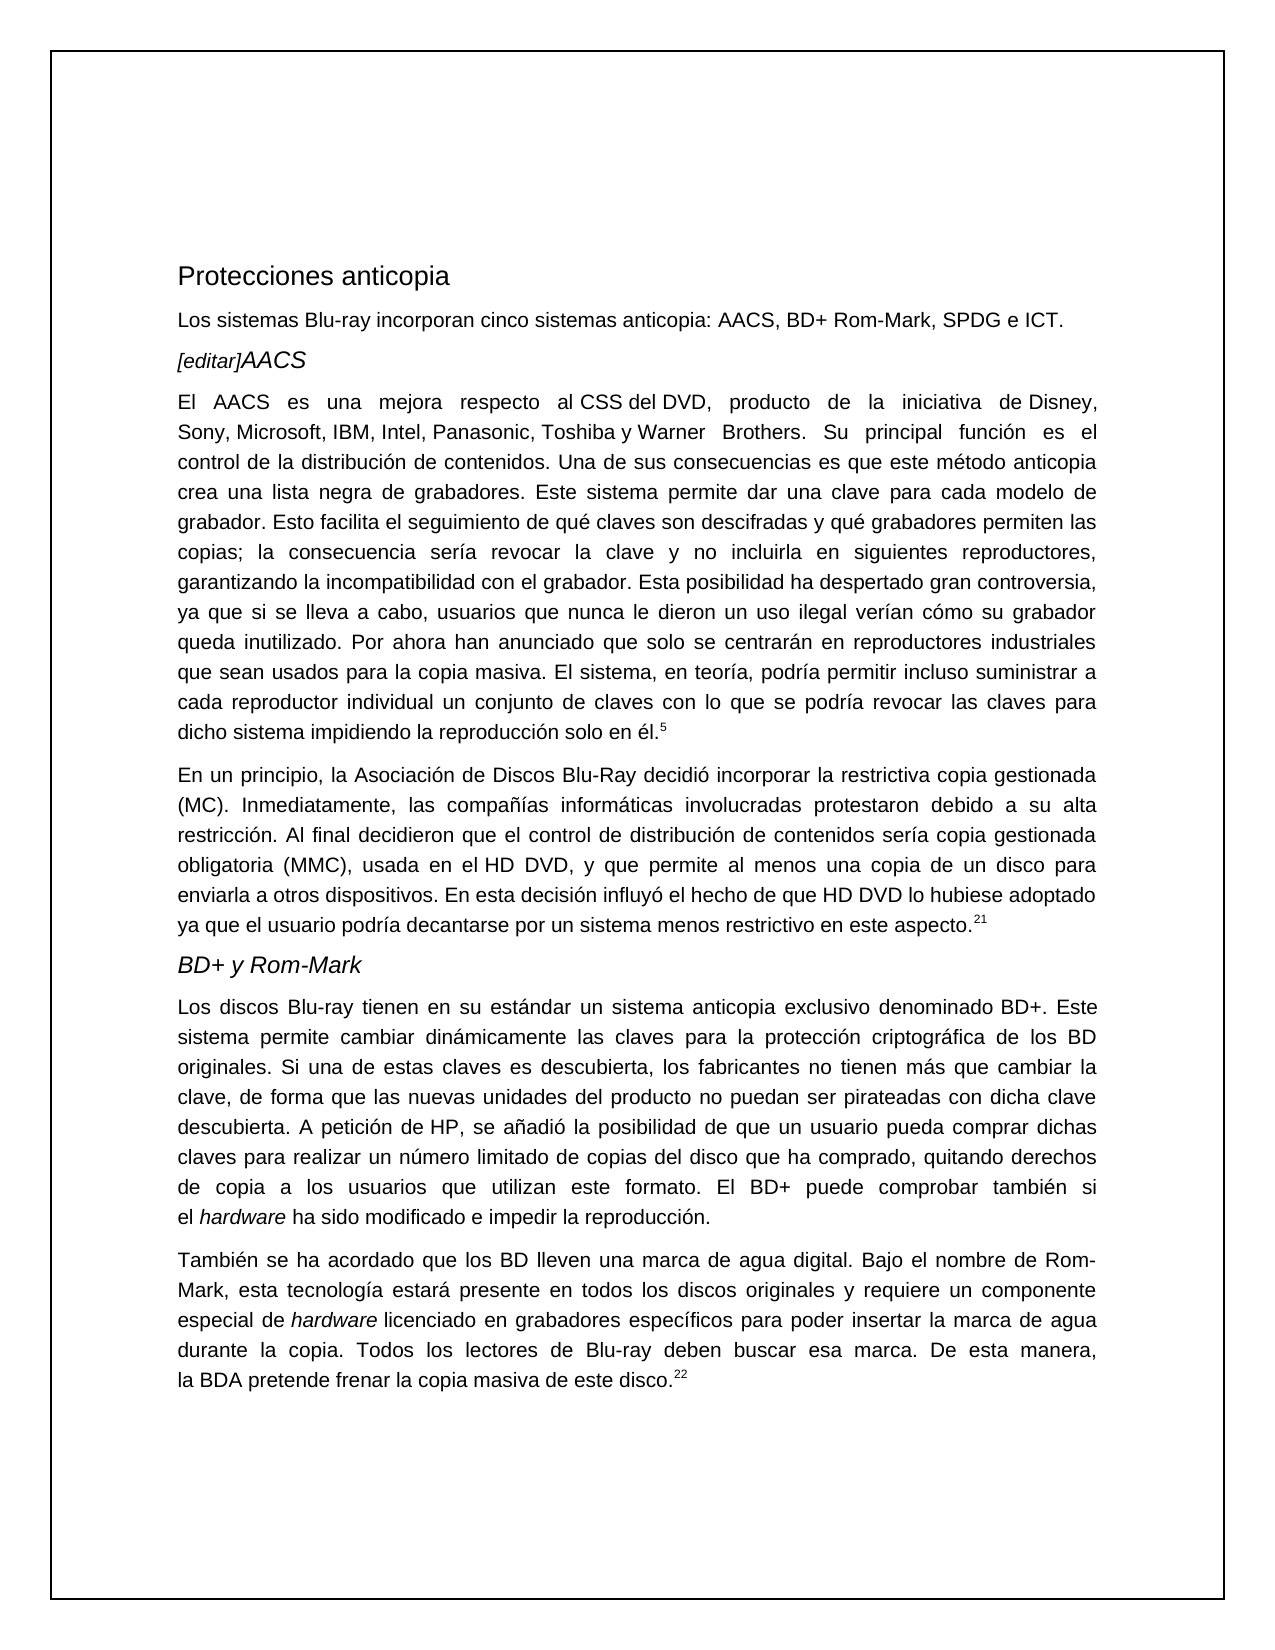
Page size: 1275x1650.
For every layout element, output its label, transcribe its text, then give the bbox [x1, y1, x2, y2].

text Los discos Blu-ray tienen en su estándar un sistema anticopia exclusivo denominado BD+. Este sistema permite cambiar dinámicamente las claves para la protección criptográfica de los BD originales. Si una de estas claves es descubierta, los fabricantes no tienen más que cambiar la clave, de forma que las nuevas unidades del producto no puedan ser pirateadas con dicha clave descubierta. A petición de HP, se añadió la posibilidad de que un usuario pueda comprar dichas claves para realizar un número limitado de copias del disco que ha comprado, quitando derechos de copia a los usuarios que utilizan este formato. El BD+ puede comprobar también si el hardware ha sido modificado e impedir la reproducción. [177, 989, 1098, 1229]
text El AACS es una mejora respecto al CSS del DVD, producto de la iniciativa de Disney, Sony, Microsoft, IBM, Intel, Panasonic, Toshiba y Warner Brothers. Su principal función es el control de la distribución de contenidos. Una de sus consecuencias es que este método anticopia crea una lista negra de grabadores. Este sistema permite dar una clave para cada modelo de grabador. Esto facilita el seguimiento de qué claves son descifradas y qué grabadores permiten las copias; la consecuencia sería revocar la clave y no incluirla en siguientes reproductores, garantizando la incompatibilidad con el grabador. Esta posibilidad ha despertado gran controversia, ya que si se lleva a cabo, usuarios que nunca le dieron un uso ilegal verían cómo su grabador queda inutilizado. Por ahora han anunciado que solo se centrarán en reproductores industriales que sean usados para la copia masiva. El sistema, en teoría, podría permitir incluso suministrar a cada reproductor individual un conjunto de claves con lo que se podría revocar las claves para dicho sistema impidiendo la reproducción solo en él.5 [177, 384, 1098, 744]
text También se ha acordado que los BD lleven una marca de agua digital. Bajo el nombre de Rom-Mark, esta tecnología estará presente en todos los discos originales y requiere un componente especial de hardware licenciado en grabadores específicos para poder insertar la marca de agua durante la copia. Todos los lectores de Blu-ray deben buscar esa marca. De esta manera, la BDA pretende frenar la copia masiva de este disco.22 [177, 1241, 1098, 1391]
subtitle Protecciones anticopia [177, 260, 1098, 291]
text Los sistemas Blu-ray incorporan cinco sistemas anticopia: AACS, BD+ Rom-Mark, SPDG e ICT. [177, 301, 1098, 331]
subtitle BD+ y Rom-Mark [177, 949, 1098, 979]
subtitle [editar]AACS [177, 344, 1098, 374]
text En un principio, la Asociación de Discos Blu-Ray decidió incorporar la restrictiva copia gestionada (MC). Inmediatamente, las compañías informáticas involucradas protestaron debido a su alta restricción. Al final decidieron que el control de distribución de contenidos sería copia gestionada obligatoria (MMC), usada en el HD DVD, y que permite al menos una copia de un disco para enviarla a otros dispositivos. En esta decisión influyó el hecho de que HD DVD lo hubiese adoptado ya que el usuario podría decantarse por un sistema menos restrictivo en este aspecto.21 [177, 756, 1098, 936]
